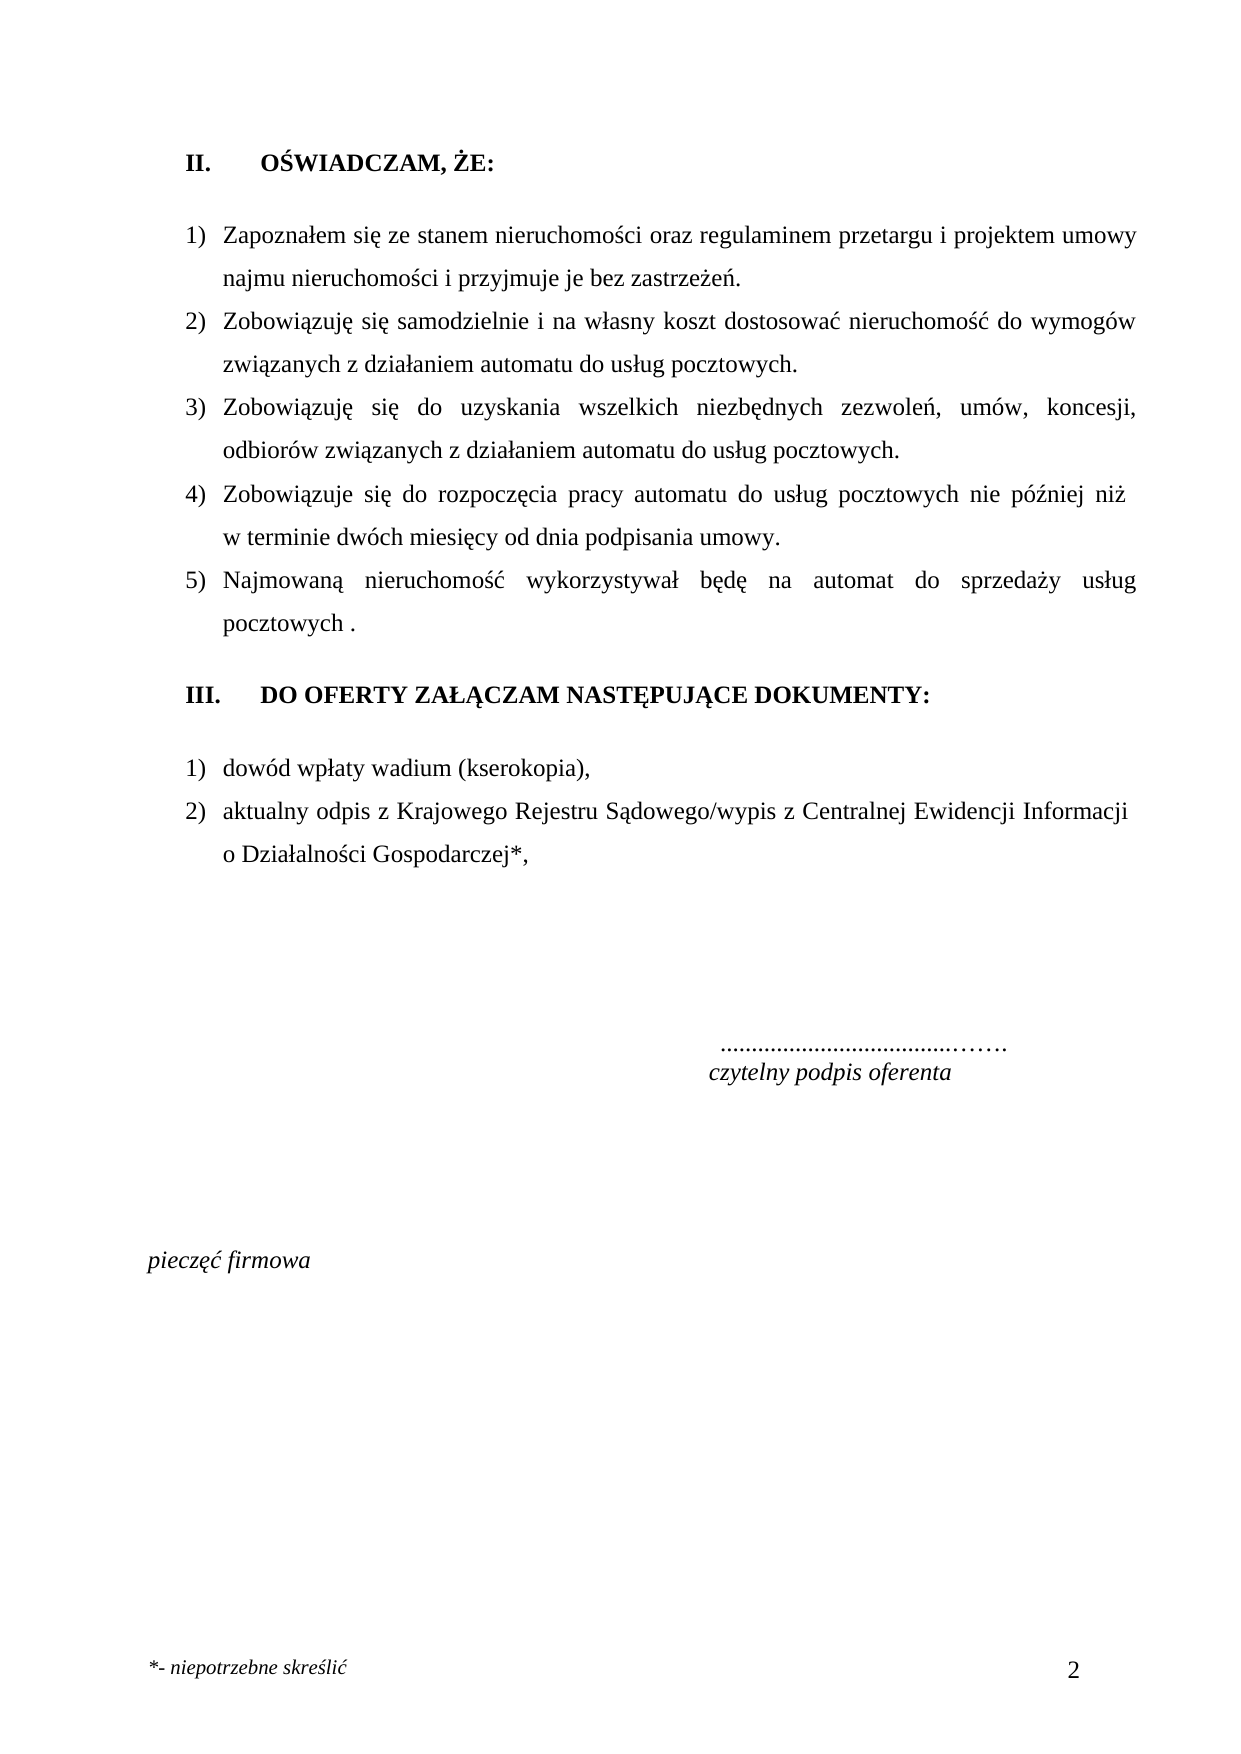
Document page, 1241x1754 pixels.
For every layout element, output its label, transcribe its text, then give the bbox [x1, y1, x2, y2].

text .....................................……. [590, 1028, 1137, 1057]
list Zapoznałem się ze stanem nieruchomości oraz regulaminem przetargu i projektem umowy najmu nieruchomości i przyjmuje je bez zastrzeżeń. [185, 220, 1137, 292]
text pieczęć firmowa [148, 1246, 1137, 1274]
list Zobowiązuję się do uzyskania wszelkich niezbędnych zezwoleń, umów, koncesji, odbiorów związanych z działaniem automatu do usług pocztowych. [185, 392, 1137, 464]
list Zobowiązuje się do rozpoczęcia pracy automatu do usług pocztowych nie później niż w terminie dwóch miesięcy od dnia podpisania umowy. [185, 479, 1137, 551]
list dowód wpłaty wadium (kserokopia), [185, 753, 1137, 781]
list Zobowiązuję się samodzielnie i na własny koszt dostosować nieruchomość do wymogów związanych z działaniem automatu do usług pocztowych. [185, 306, 1137, 378]
list aktualny odpis z Krajowego Rejestru Sądowego/wypis z Centralnej Ewidencji Informacji o Działalności Gospodarczej*, [185, 796, 1137, 868]
text czytelny podpis oferenta [635, 1057, 1137, 1085]
list Najmowaną nieruchomość wykorzystywał będę na automat do sprzedaży usług pocztowych . [185, 565, 1137, 637]
list OŚWIADCZAM, ŻE: [185, 148, 1137, 176]
list DO OFERTY ZAŁĄCZAM NASTĘPUJĄCE DOKUMENTY: [185, 680, 1137, 709]
